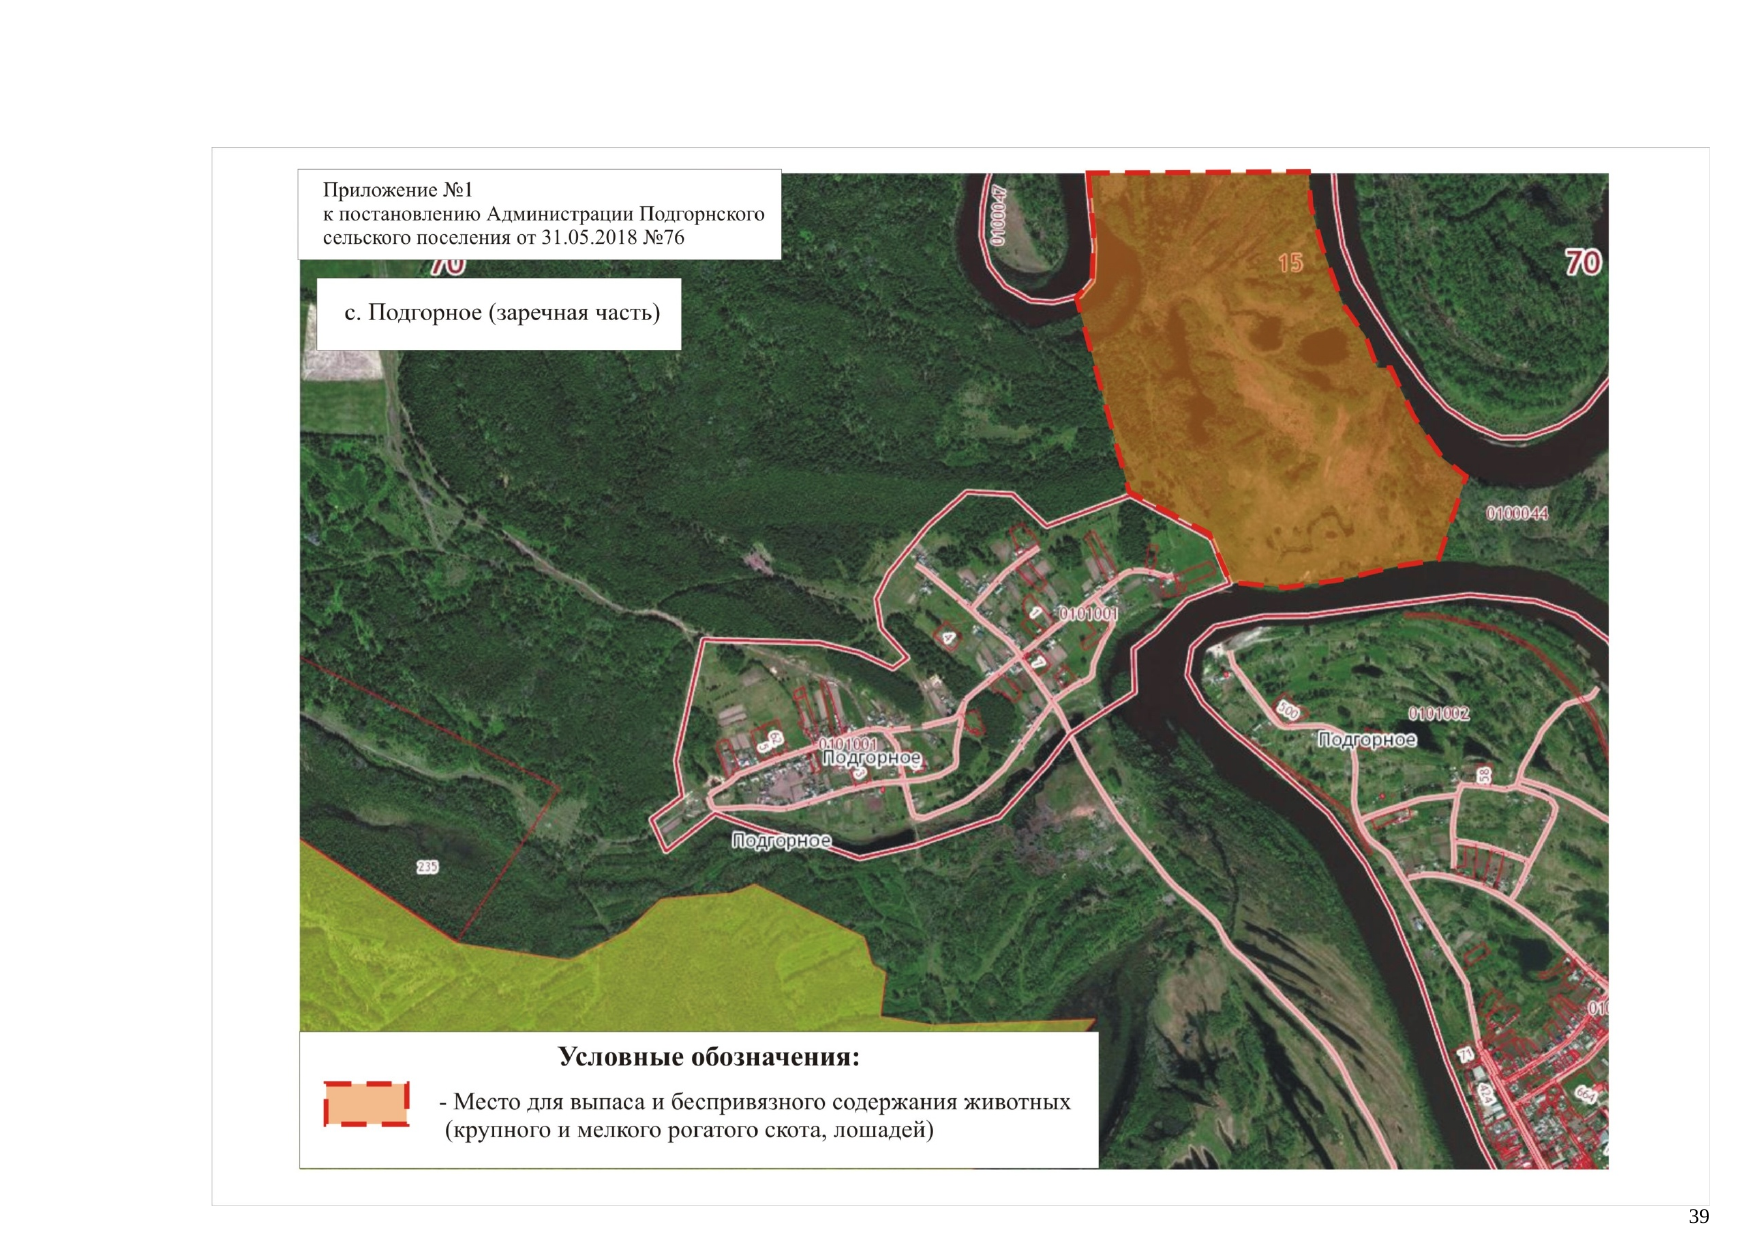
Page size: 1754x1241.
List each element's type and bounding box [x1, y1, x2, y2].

picture [211, 147, 1710, 1206]
